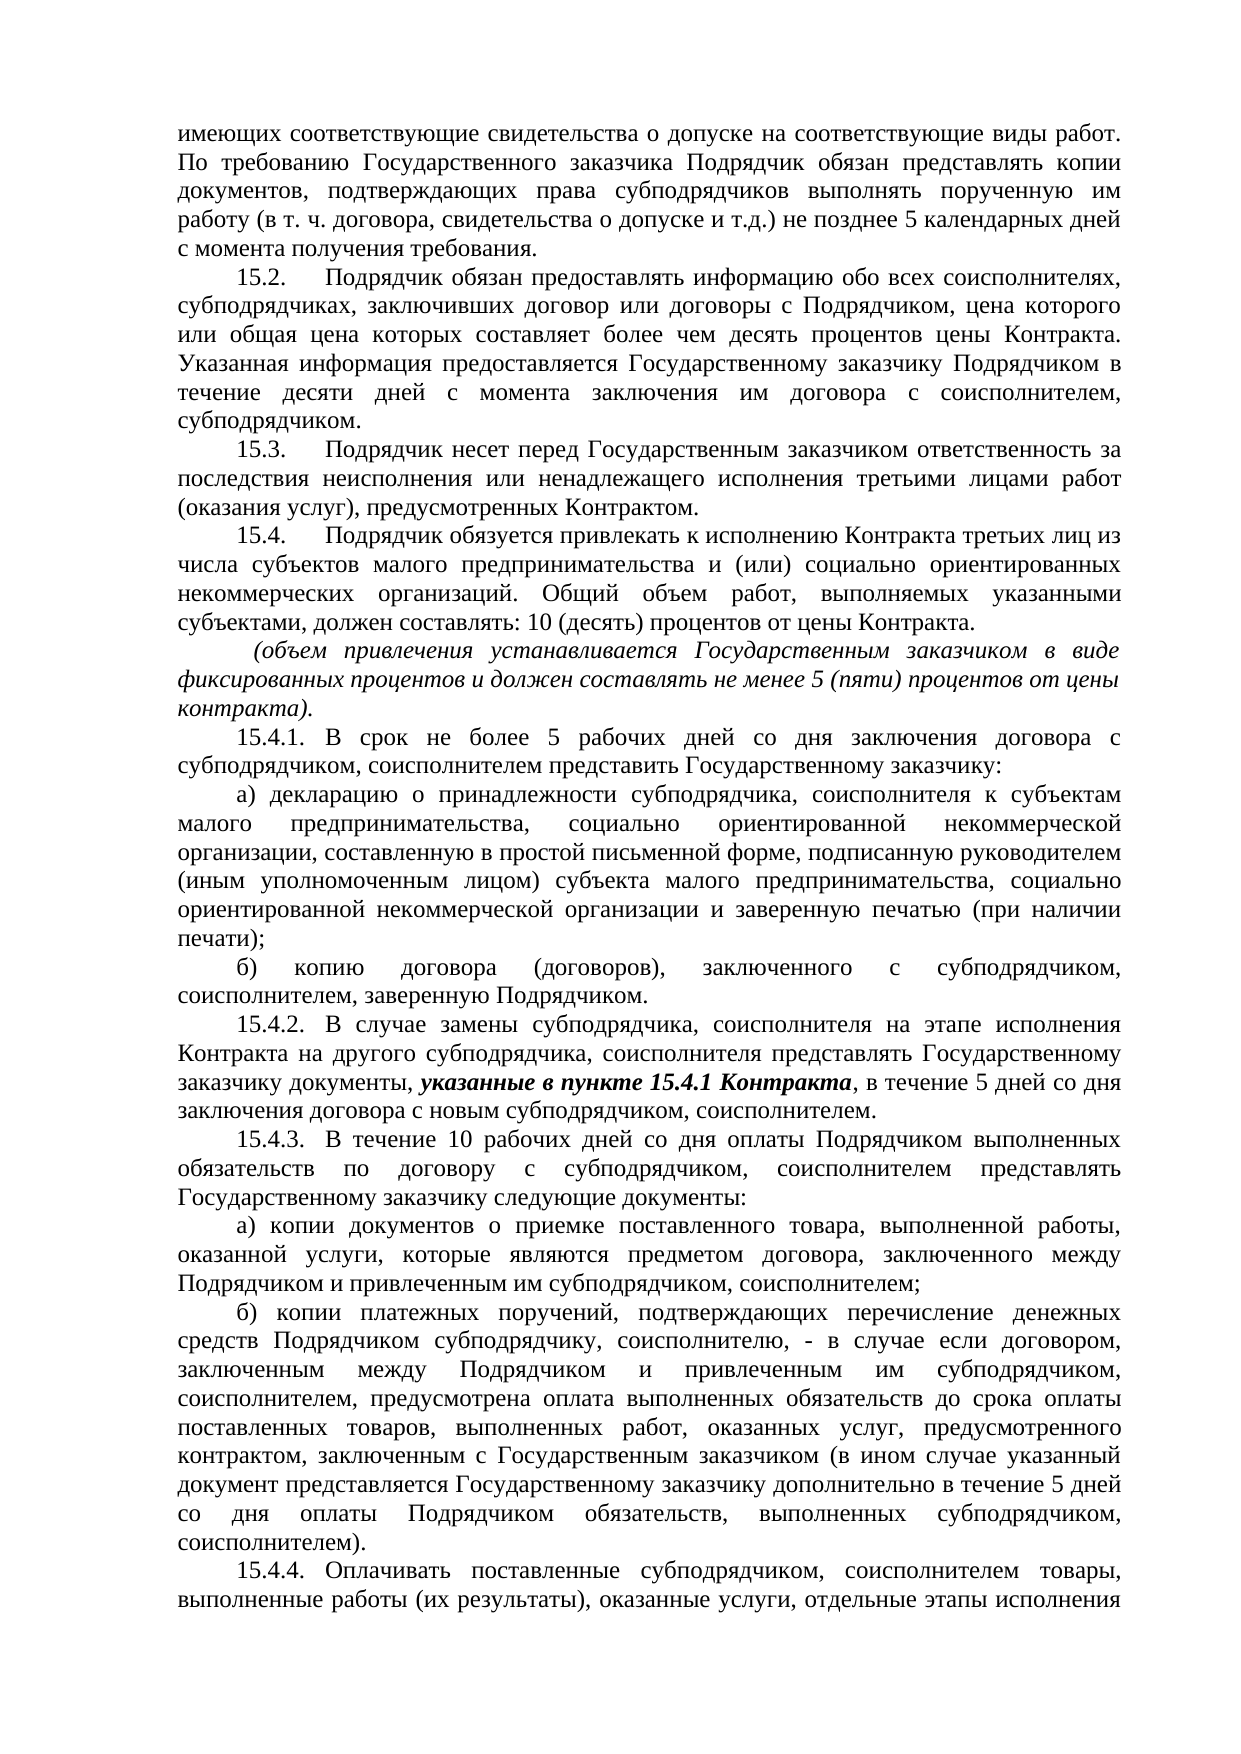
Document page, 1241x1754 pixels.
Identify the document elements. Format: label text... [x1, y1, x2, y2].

text а) копии документов о приемке поставленного товара, выполненной работы, оказанной услуги, которые являются предметом договора, заключенного между Подрядчиком и привлеченным им субподрядчиком, соисполнителем; [177, 1211, 1122, 1297]
list В случае замены субподрядчика, соисполнителя на этапе исполнения Контракта на другого субподрядчика, соисполнителя представлять Государственному заказчику документы, указанные в пункте 15.4.1 Контракта, в течение 5 дней со дня заключения договора с новым субподрядчиком, соисполнителем. [177, 1009, 1122, 1124]
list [177, 118, 1122, 262]
list Подрядчик обязуется привлекать к исполнению Контракта третьих лиц из числа субъектов малого предпринимательства и (или) социально ориентированных некоммерческих организаций. Общий объем работ, выполняемых указанными субъектами, должен составлять: 10 (десять) процентов от цены Контракта. [177, 521, 1122, 636]
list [177, 1556, 1122, 1613]
text б) копии платежных поручений, подтверждающих перечисление денежных средств Подрядчиком субподрядчику, соисполнителю, - в случае если договором, заключенным между Подрядчиком и привлеченным им субподрядчиком, соисполнителем, предусмотрена оплата выполненных обязательств до срока оплаты поставленных товаров, выполненных работ, оказанных услуг, предусмотренного контрактом, заключенным с Государственным заказчиком (в ином случае указанный документ представляется Государственному заказчику дополнительно в течение 5 дней со дня оплаты Подрядчиком обязательств, выполненных субподрядчиком, соисполнителем). [177, 1297, 1122, 1556]
list В срок не более 5 рабочих дней со дня заключения договора с субподрядчиком, соисполнителем представить Государственному заказчику: [177, 722, 1122, 779]
list Подрядчик несет перед Государственным заказчиком ответственность за последствия неисполнения или ненадлежащего исполнения третьими лицами работ (оказания услуг), предусмотренных Контрактом. [177, 434, 1122, 521]
list Подрядчик обязан предоставлять информацию обо всех соисполнителях, субподрядчиках, заключивших договор или договоры с Подрядчиком, цена которого или общая цена которых составляет более чем десять процентов цены Контракта. Указанная информация предоставляется Государственному заказчику Подрядчиком в течение десяти дней с момента заключения им договора с соисполнителем, субподрядчиком. [177, 262, 1122, 434]
list В течение 10 рабочих дней со дня оплаты Подрядчиком выполненных обязательств по договору с субподрядчиком, соисполнителем представлять Государственному заказчику следующие документы: [177, 1124, 1122, 1211]
text а) декларацию о принадлежности субподрядчика, соисполнителя к субъектам малого предпринимательства, социально ориентированной некоммерческой организации, составленную в простой письменной форме, подписанную руководителем (иным уполномоченным лицом) субъекта малого предпринимательства, социально ориентированной некоммерческой организации и заверенную печатью (при наличии печати); [177, 779, 1122, 952]
text б) копию договора (договоров), заключенного с субподрядчиком, соисполнителем, заверенную Подрядчиком. [177, 952, 1122, 1009]
text (объем привлечения устанавливается Государственным заказчиком в виде фиксированных процентов и должен составлять не менее 5 (пяти) процентов от цены контракта). [177, 636, 1122, 722]
